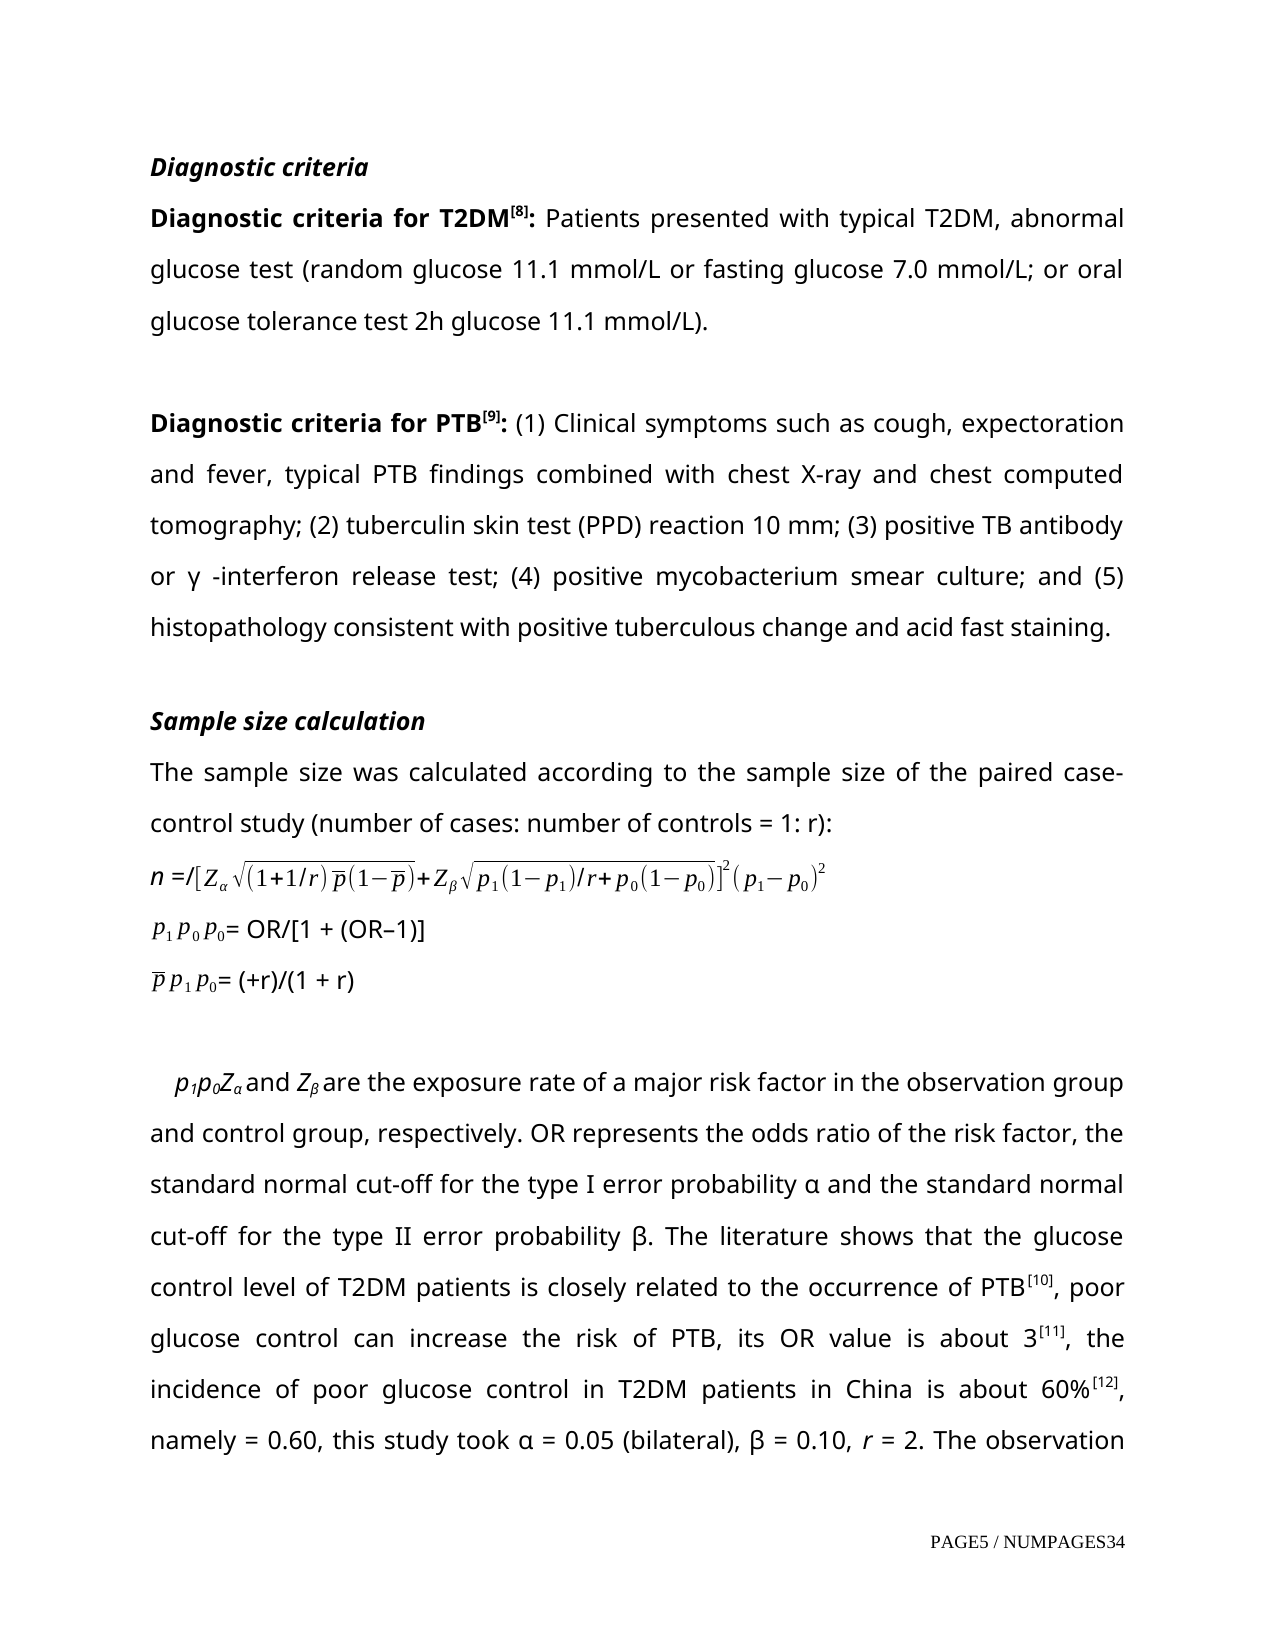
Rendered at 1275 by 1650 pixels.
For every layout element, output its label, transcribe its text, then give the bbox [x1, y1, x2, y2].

text n =/ [150, 857, 1125, 895]
text Diagnostic criteria for PTB[9]: (1) Clinical symptoms such as cough, expectoration and fever, typical PTB findings combined with chest X-ray and chest computed tomography; (2) tuberculin skin test (PPD) reaction 10 mm; (3) positive TB antibody or γ -interferon release test; (4) positive mycobacterium smear culture; and (5) histopathology consistent with positive tuberculous change and acid fast staining. [150, 405, 1125, 643]
text Sample size calculation [150, 703, 1125, 738]
text Diagnostic criteria [150, 150, 1125, 184]
text The sample size was calculated according to the sample size of the paired case-control study (number of cases: number of controls = 1: r): [150, 754, 1125, 840]
text = OR/[1 + (OR–1)] [150, 912, 1125, 946]
text Diagnostic criteria for T2DM[8]: Patients presented with typical T2DM, abnormal glucose test (random glucose 11.1 mmol/L or fasting glucose 7.0 mmol/L; or oral glucose tolerance test 2h glucose 11.1 mmol/L). [150, 201, 1125, 337]
text = (+r)/(1 + r) [150, 963, 1125, 997]
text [150, 1065, 1125, 1456]
